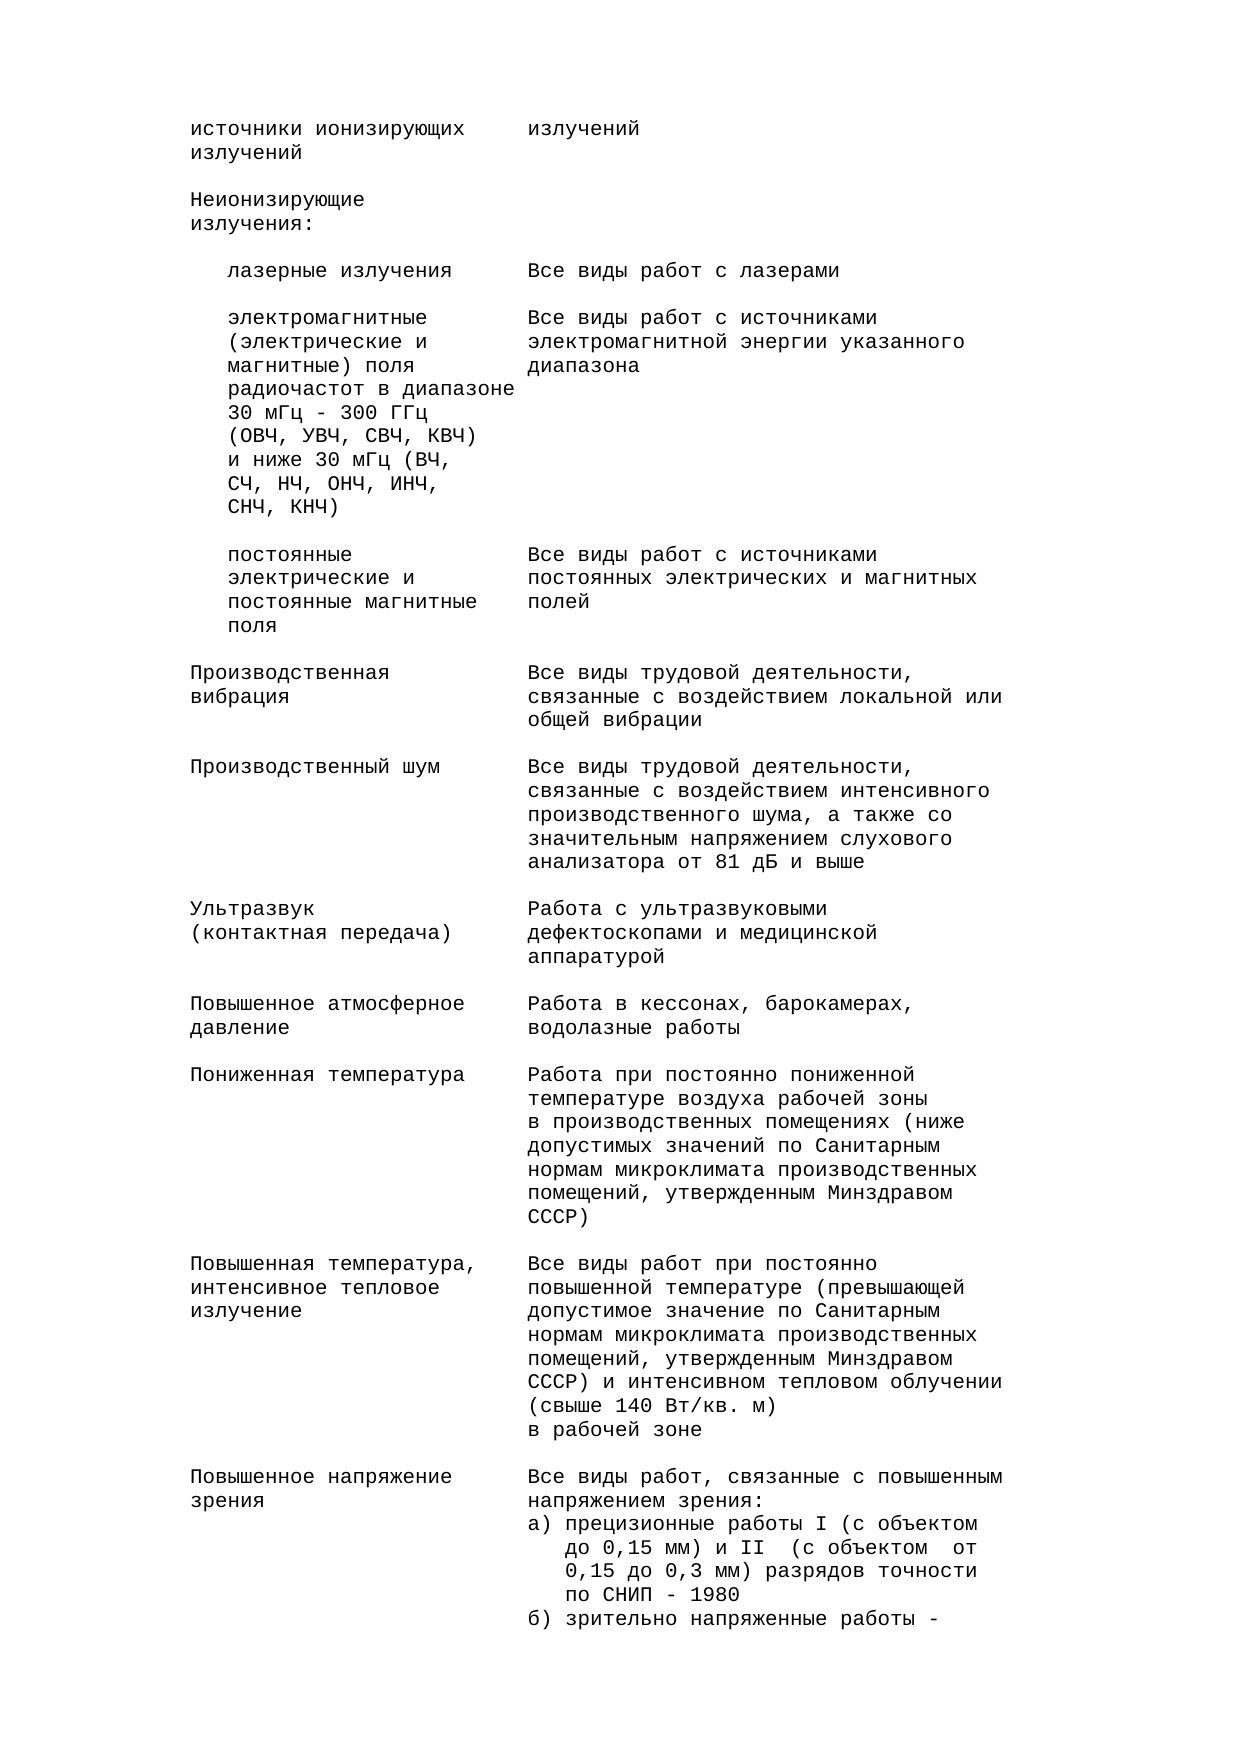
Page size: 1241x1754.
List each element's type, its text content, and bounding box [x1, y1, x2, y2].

text СЧ, НЧ, ОНЧ, ИНЧ, [177, 473, 1152, 496]
text излучения: [177, 213, 1152, 236]
text (ОВЧ, УВЧ, СВЧ, КВЧ) [177, 426, 1152, 449]
text давление водолазные работы [177, 1017, 1152, 1040]
text до 0,15 мм) и II (с объектом от [177, 1537, 1152, 1561]
text интенсивное тепловое повышенной температуре (превышающей [177, 1277, 1152, 1300]
text температуре воздуха рабочей зоны [177, 1088, 1152, 1111]
text (электрические и электромагнитной энергии указанного [177, 331, 1152, 354]
text постоянные магнитные полей [177, 591, 1152, 615]
text излучение допустимое значение по Санитарным [177, 1300, 1152, 1324]
text зрения напряжением зрения: [177, 1489, 1152, 1513]
text аппаратурой [177, 946, 1152, 969]
text Ультразвук Работа с ультразвуковыми [177, 898, 1152, 922]
text Производственный шум Все виды трудовой деятельности, [177, 757, 1152, 780]
text а) прецизионные работы I (с объектом [177, 1513, 1152, 1537]
text значительным напряжением слухового [177, 827, 1152, 851]
text электромагнитные Все виды работ с источниками [177, 307, 1152, 331]
text Пониженная температура Работа при постоянно пониженной [177, 1064, 1152, 1088]
text в производственных помещениях (ниже [177, 1111, 1152, 1135]
text Повышенное напряжение Все виды работ, связанные с повышенным [177, 1466, 1152, 1489]
text (свыше 140 Вт/кв. м) [177, 1395, 1152, 1419]
text б) зрительно напряженные работы - [177, 1608, 1152, 1631]
text радиочастот в диапазоне [177, 378, 1152, 402]
text СНЧ, КНЧ) [177, 496, 1152, 520]
text помещений, утвержденным Минздравом [177, 1182, 1152, 1206]
text 0,15 до 0,3 мм) разрядов точности [177, 1561, 1152, 1584]
text постоянные Все виды работ с источниками [177, 544, 1152, 567]
text излучений [177, 142, 1152, 165]
text 30 мГц - 300 ГГц [177, 402, 1152, 426]
text и ниже 30 мГц (ВЧ, [177, 449, 1152, 473]
text СССР) [177, 1206, 1152, 1229]
text Повышенное атмосферное Работа в кессонах, барокамерах, [177, 993, 1152, 1017]
text помещений, утвержденным Минздравом [177, 1348, 1152, 1371]
text нормам микроклимата производственных [177, 1324, 1152, 1348]
text связанные с воздействием интенсивного [177, 780, 1152, 804]
text поля [177, 615, 1152, 638]
text вибрация связанные с воздействием локальной или [177, 686, 1152, 709]
text производственного шума, а также со [177, 804, 1152, 827]
text Повышенная температура, Все виды работ при постоянно [177, 1253, 1152, 1277]
text Неионизирующие [177, 189, 1152, 213]
text лазерные излучения Все виды работ с лазерами [177, 260, 1152, 284]
text (контактная передача) дефектоскопами и медицинской [177, 922, 1152, 946]
text Производственная Все виды трудовой деятельности, [177, 662, 1152, 686]
text нормам микроклимата производственных [177, 1158, 1152, 1182]
text в рабочей зоне [177, 1419, 1152, 1442]
text источники ионизирующих излучений [177, 118, 1152, 142]
text электрические и постоянных электрических и магнитных [177, 567, 1152, 591]
text общей вибрации [177, 709, 1152, 733]
text по СНИП - 1980 [177, 1584, 1152, 1608]
text магнитные) поля диапазона [177, 354, 1152, 378]
text СССР) и интенсивном тепловом облучении [177, 1371, 1152, 1395]
text анализатора от 81 дБ и выше [177, 851, 1152, 875]
text допустимых значений по Санитарным [177, 1135, 1152, 1158]
